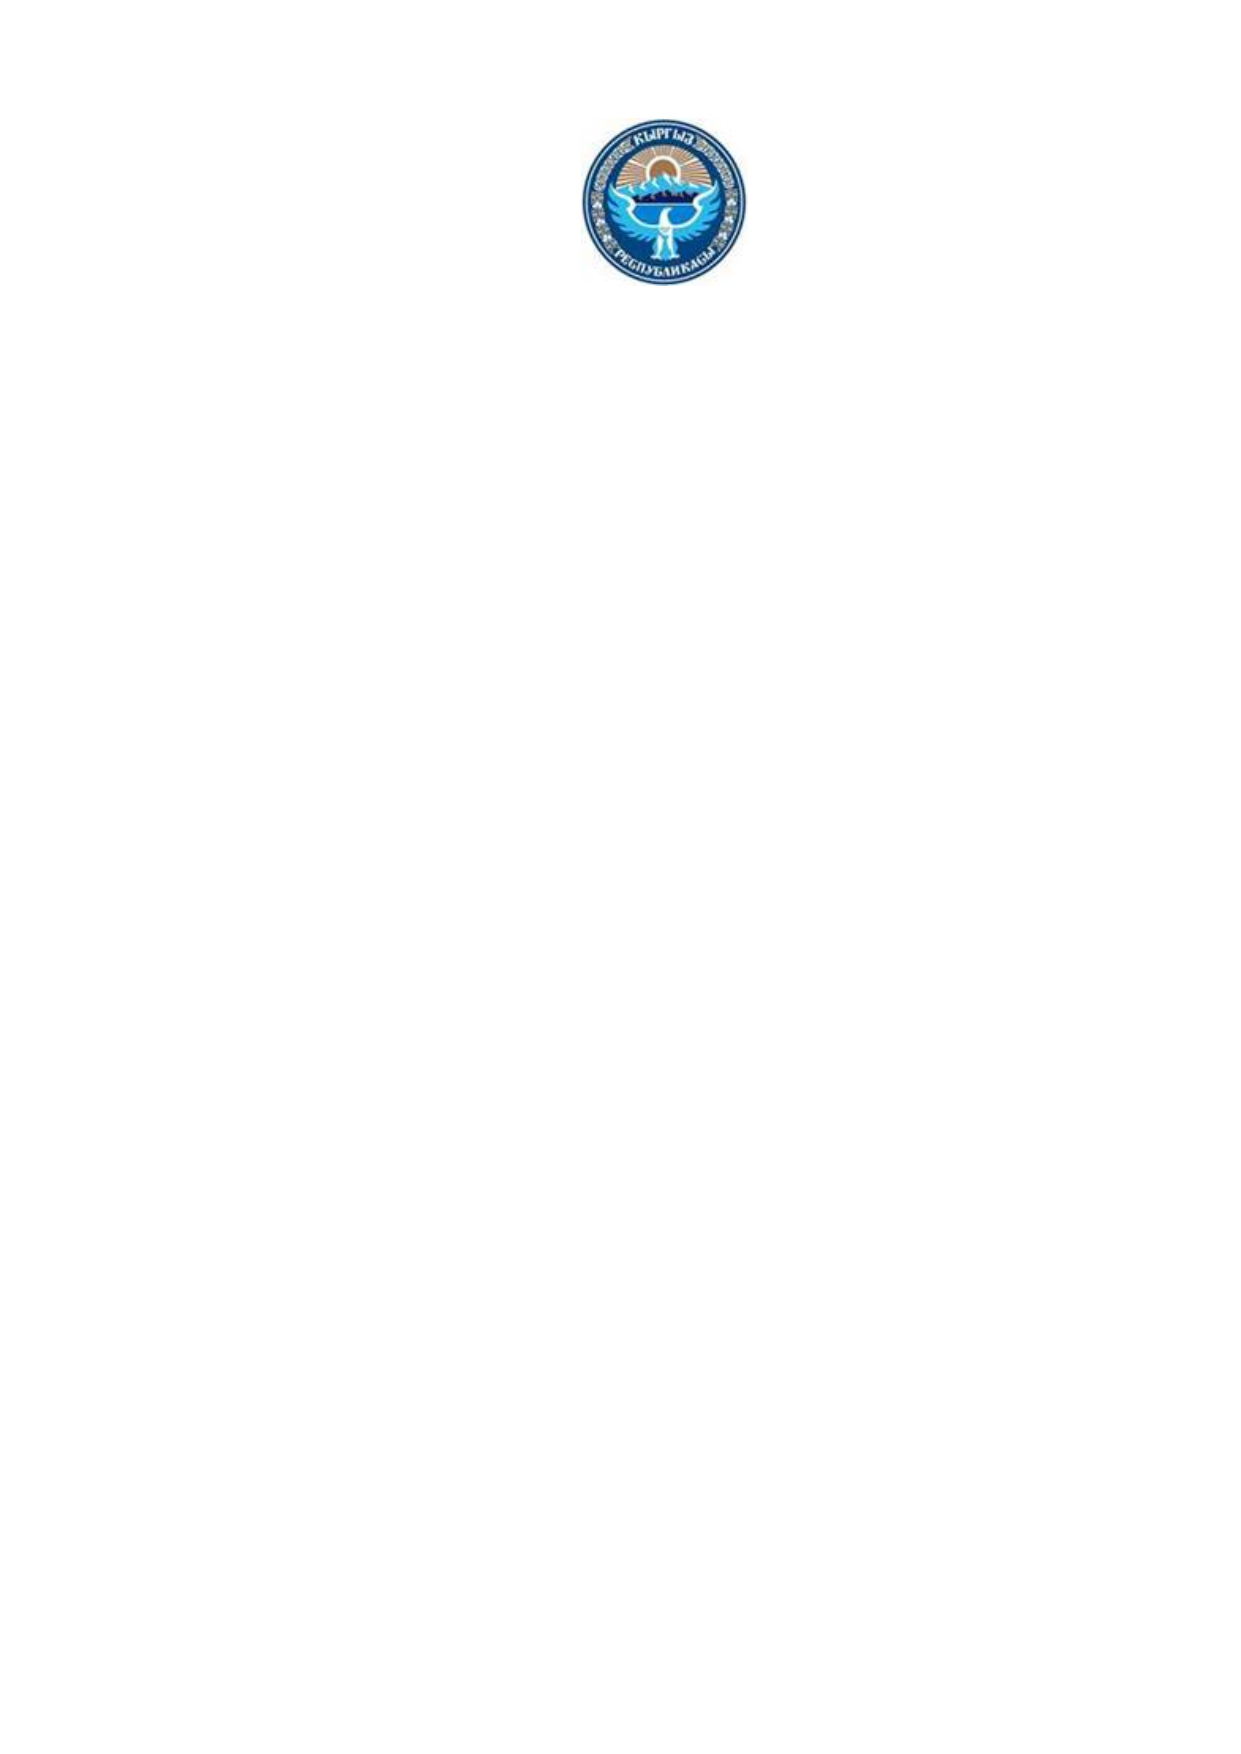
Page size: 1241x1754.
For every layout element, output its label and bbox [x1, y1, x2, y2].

picture [580, 118, 748, 286]
